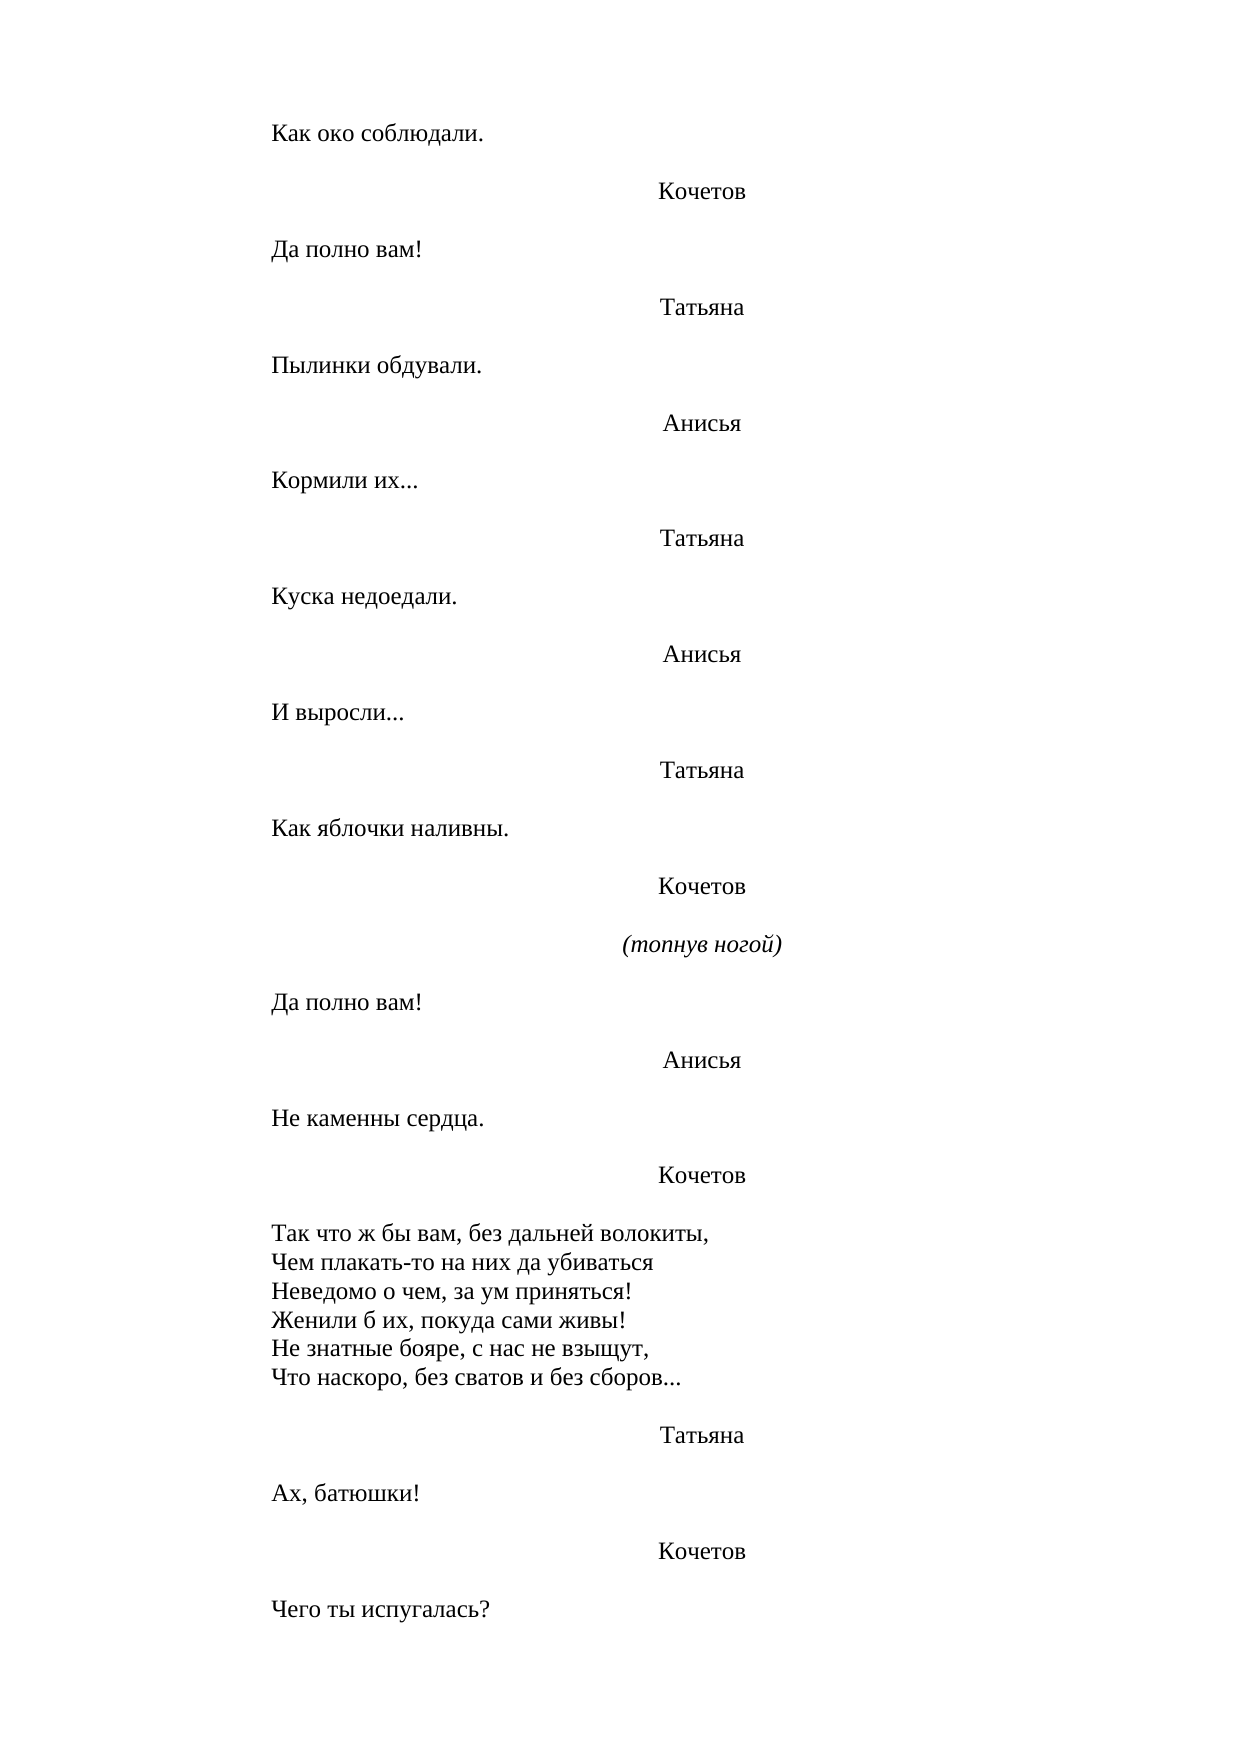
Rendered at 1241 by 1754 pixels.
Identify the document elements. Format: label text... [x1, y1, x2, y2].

text Как око соблюдали. [252, 118, 1152, 147]
text Анисья [252, 408, 1152, 436]
text Не знатные бояре, с нас не взыщут, [252, 1333, 1152, 1362]
text Куска недоедали. [252, 581, 1152, 610]
text Чем плакать-то на них да убиваться [252, 1247, 1152, 1276]
text Татьяна [252, 523, 1152, 552]
text Кочетов [252, 871, 1152, 900]
text Анисья [252, 639, 1152, 668]
text Кормили их... [252, 466, 1152, 494]
text Да полно вам! [252, 234, 1152, 263]
text Ах, батюшки! [252, 1478, 1152, 1507]
text И выросли... [252, 697, 1152, 726]
text Анисья [252, 1045, 1152, 1073]
text Женили б их, покуда сами живы! [252, 1305, 1152, 1333]
text Кочетов [252, 1536, 1152, 1565]
text Чего ты испугалась? [252, 1594, 1152, 1623]
text Да полно вам! [252, 987, 1152, 1016]
text Кочетов [252, 176, 1152, 205]
text Кочетов [252, 1161, 1152, 1189]
text (топнув ногой) [252, 929, 1152, 958]
text Татьяна [252, 292, 1152, 321]
text Так что ж бы вам, без дальней волокиты, [252, 1218, 1152, 1247]
text Татьяна [252, 755, 1152, 784]
text Татьяна [252, 1420, 1152, 1449]
text Пылинки обдували. [252, 350, 1152, 378]
text Как яблочки наливны. [252, 813, 1152, 842]
text Не каменны сердца. [252, 1103, 1152, 1131]
text Неведомо о чем, за ум приняться! [252, 1276, 1152, 1305]
text Что наскоро, без сватов и без сборов... [252, 1362, 1152, 1391]
